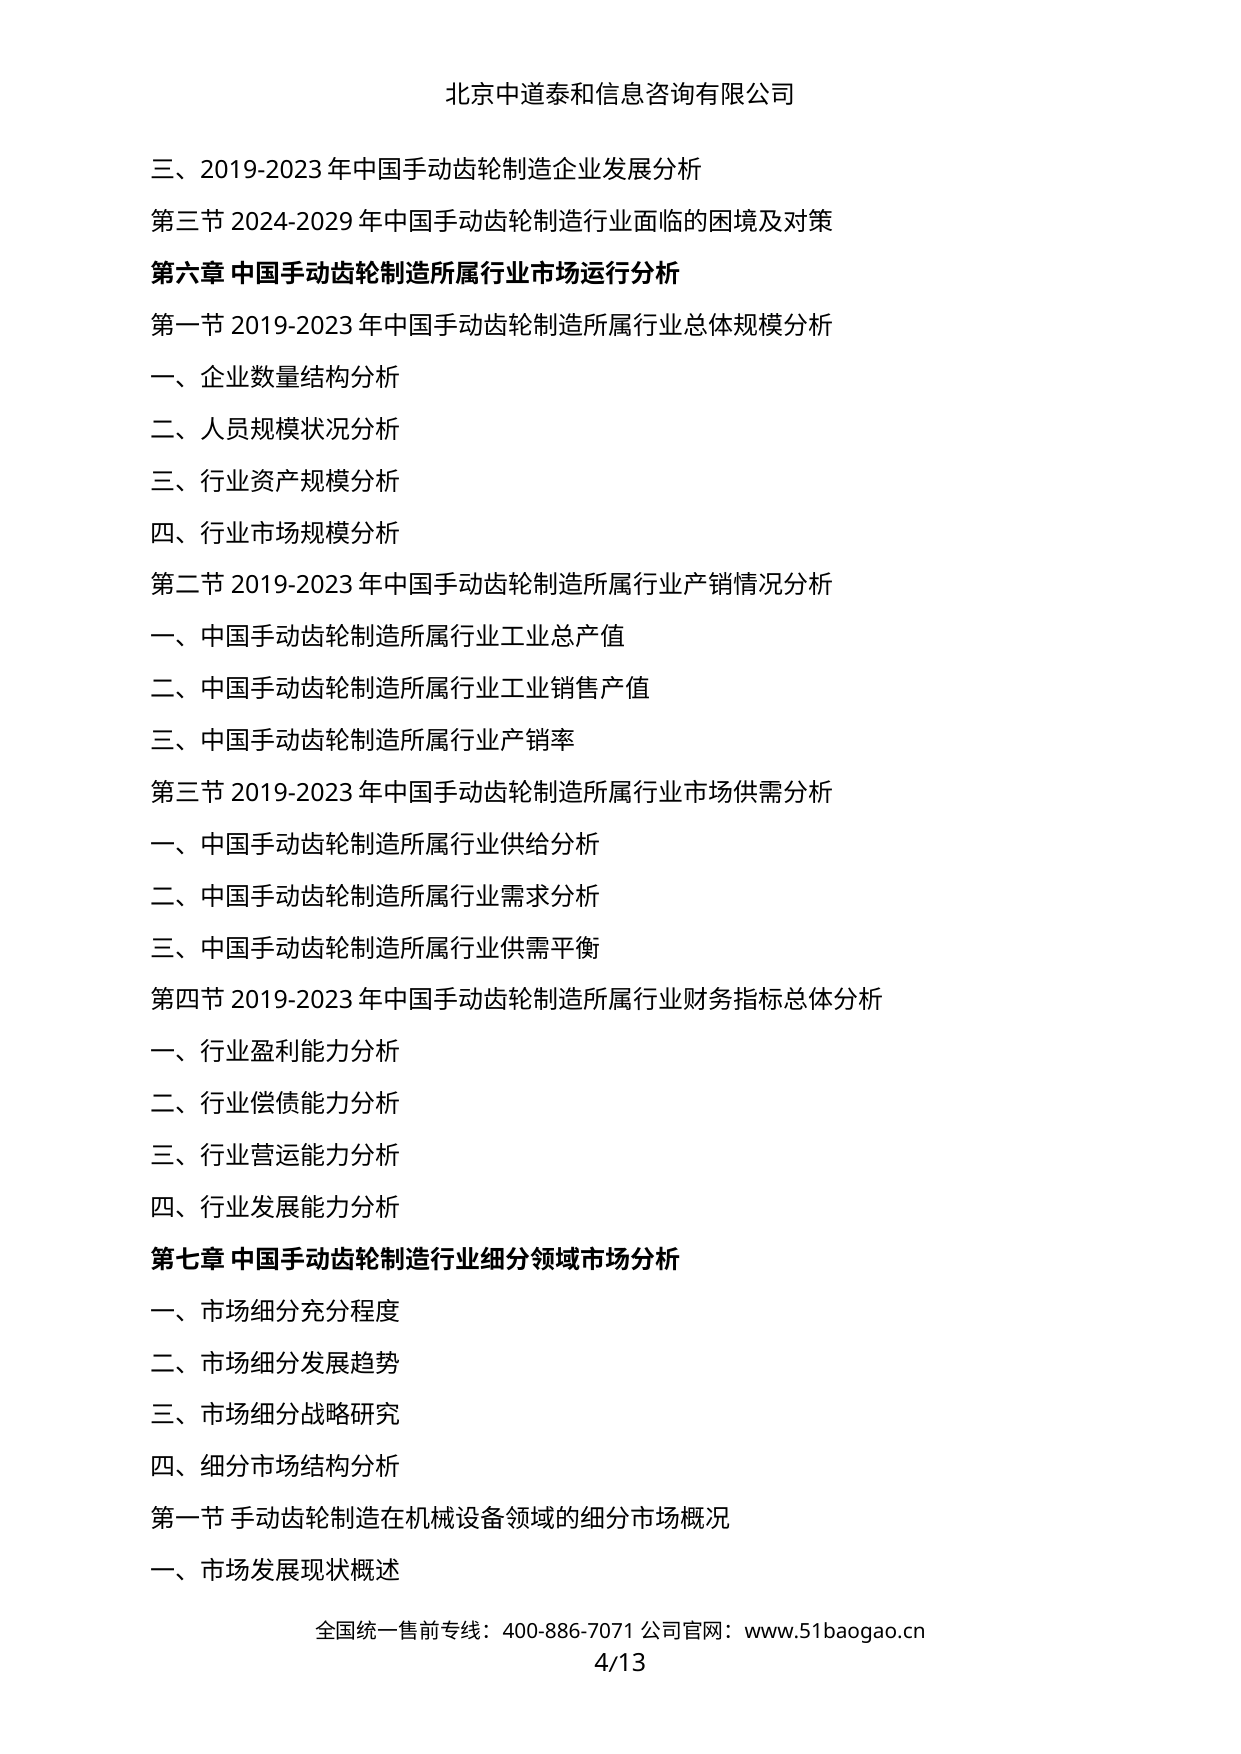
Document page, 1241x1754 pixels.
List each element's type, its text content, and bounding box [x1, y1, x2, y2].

text 三、行业资产规模分析 [150, 461, 1090, 497]
text 第三节 2019-2023年中国手动齿轮制造所属行业市场供需分析 [150, 772, 1090, 809]
text 一、行业盈利能力分析 [150, 1032, 1090, 1068]
text 二、中国手动齿轮制造所属行业工业销售产值 [150, 669, 1090, 705]
text 三、中国手动齿轮制造所属行业产销率 [150, 721, 1090, 757]
text 四、行业发展能力分析 [150, 1187, 1090, 1224]
text 四、行业市场规模分析 [150, 513, 1090, 549]
text 一、中国手动齿轮制造所属行业供给分析 [150, 824, 1090, 861]
text 第一节 手动齿轮制造在机械设备领域的细分市场概况 [150, 1499, 1090, 1535]
text 二、人员规模状况分析 [150, 409, 1090, 446]
text 第三节 2024-2029年中国手动齿轮制造行业面临的困境及对策 [150, 202, 1090, 238]
text 第二节 2019-2023年中国手动齿轮制造所属行业产销情况分析 [150, 565, 1090, 601]
text 一、中国手动齿轮制造所属行业工业总产值 [150, 617, 1090, 653]
text 一、市场发展现状概述 [150, 1551, 1090, 1587]
text 三、行业营运能力分析 [150, 1136, 1090, 1172]
text 二、中国手动齿轮制造所属行业需求分析 [150, 876, 1090, 912]
text 四、细分市场结构分析 [150, 1447, 1090, 1483]
text 三、2019-2023年中国手动齿轮制造企业发展分析 [150, 150, 1090, 186]
text 一、企业数量结构分析 [150, 357, 1090, 394]
text 第七章 中国手动齿轮制造行业细分领域市场分析 [150, 1239, 1090, 1276]
text 第一节 2019-2023年中国手动齿轮制造所属行业总体规模分析 [150, 306, 1090, 342]
text 二、市场细分发展趋势 [150, 1343, 1090, 1379]
text 一、市场细分充分程度 [150, 1291, 1090, 1327]
text 三、市场细分战略研究 [150, 1395, 1090, 1431]
text 三、中国手动齿轮制造所属行业供需平衡 [150, 928, 1090, 964]
text 第四节 2019-2023年中国手动齿轮制造所属行业财务指标总体分析 [150, 980, 1090, 1016]
text 第六章 中国手动齿轮制造所属行业市场运行分析 [150, 254, 1090, 290]
text 二、行业偿债能力分析 [150, 1084, 1090, 1120]
